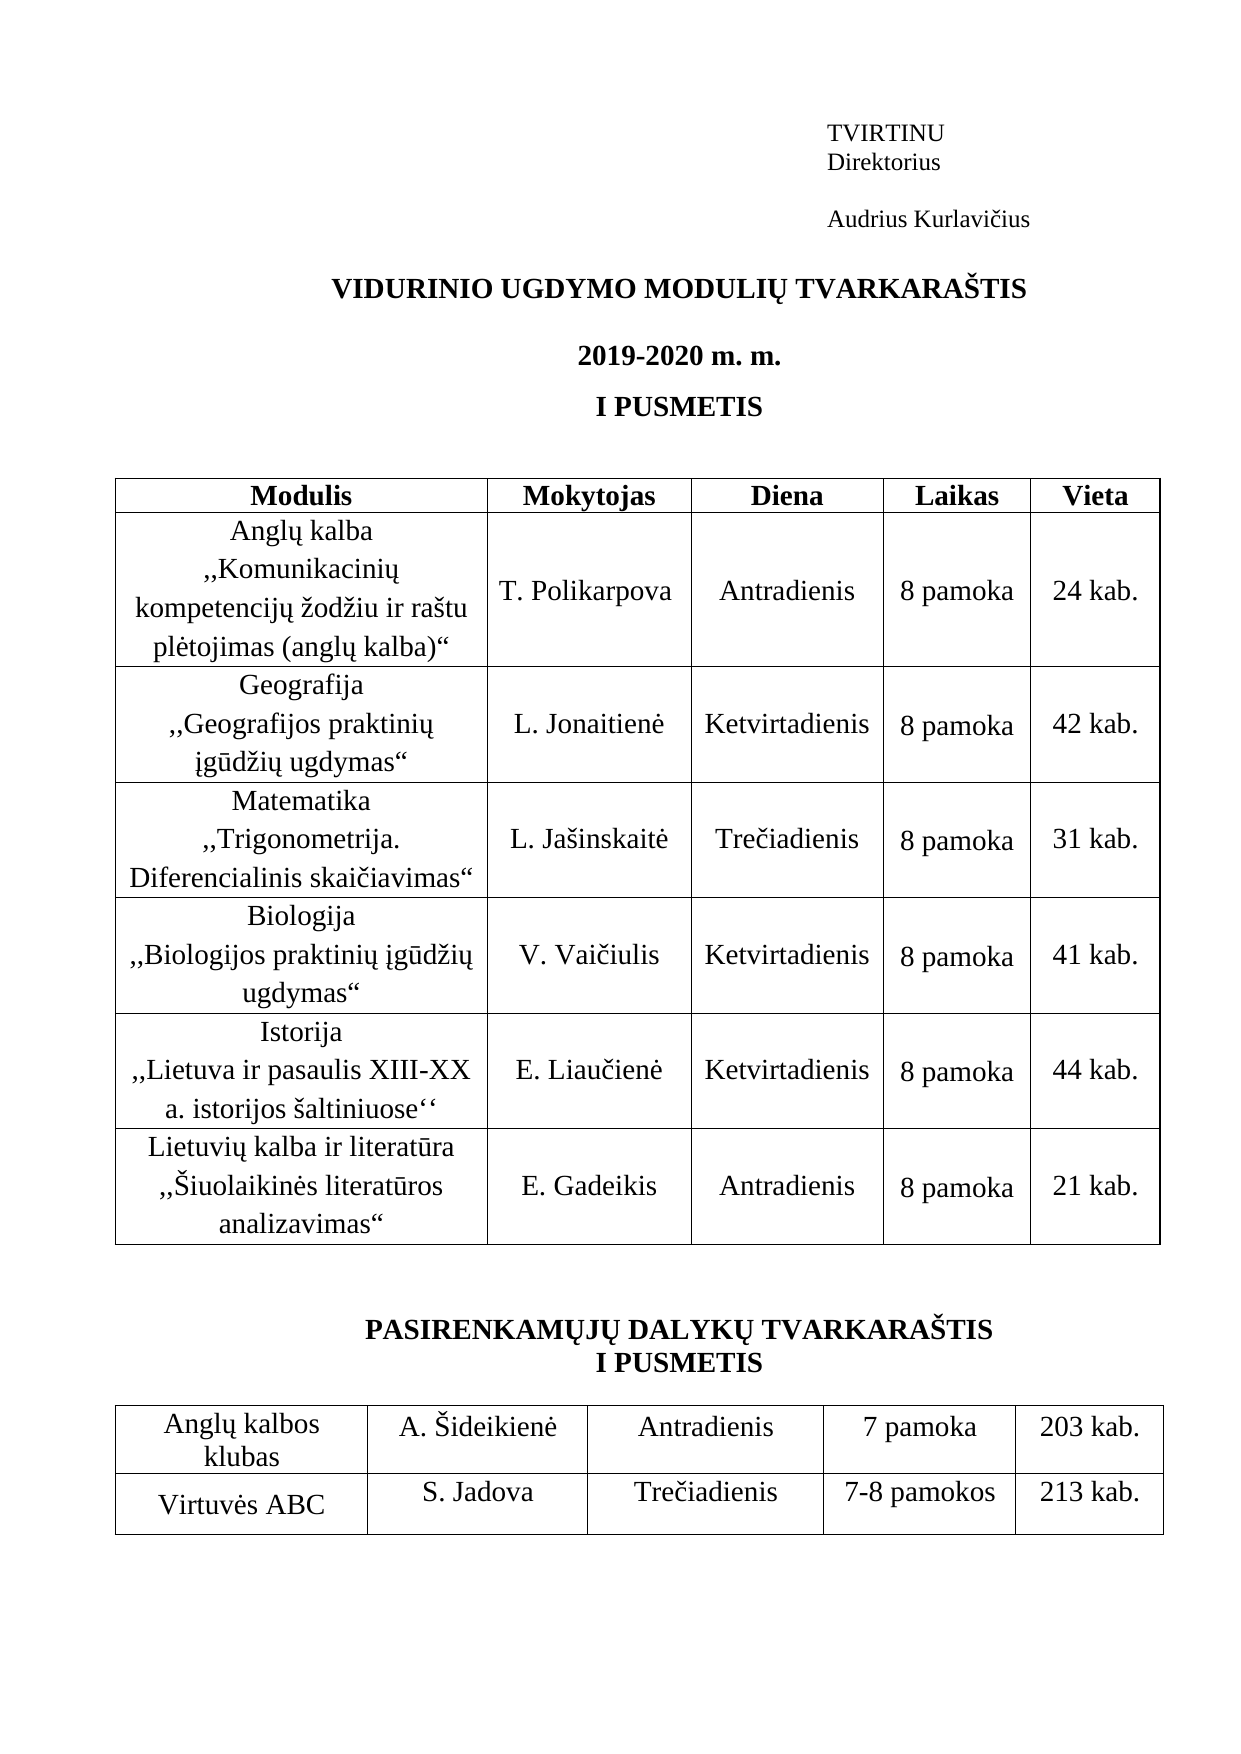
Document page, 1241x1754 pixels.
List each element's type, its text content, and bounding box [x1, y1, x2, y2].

text PASIRENKAMŲJŲ DALYKŲ TVARKARAŠTIS [177, 1312, 1181, 1345]
table_cell 44 kab. [1031, 1014, 1159, 1128]
table_cell 31 kab. [1031, 783, 1159, 897]
table_header A. Šideikienė [368, 1406, 587, 1473]
table_cell Istorija ,,Lietuva ir pasaulis XIII-XX a. istorijos šaltiniuose‘‘ [116, 1014, 487, 1128]
table_header Vieta [1031, 479, 1159, 512]
table_cell Matematika ,,Trigonometrija. Diferencialinis skaičiavimas“ [116, 783, 487, 897]
table_cell T. Polikarpova [488, 513, 691, 666]
text 2019-2020 m. m. [177, 338, 1181, 372]
text Audrius Kurlavičius [177, 204, 1181, 233]
table_cell Lietuvių kalba ir literatūra ,,Šiuolaikinės literatūros analizavimas“ [116, 1129, 487, 1244]
table_cell 213 kab. [1016, 1474, 1163, 1534]
text Direktorius [177, 147, 1181, 176]
table_cell Trečiadienis [588, 1474, 823, 1534]
table_cell S. Jadova [368, 1474, 587, 1534]
table_cell 8 pamoka [884, 898, 1030, 1013]
table_cell L. Jonaitienė [488, 667, 691, 782]
table_cell Antradienis [692, 513, 883, 666]
table_cell Biologija ,,Biologijos praktinių įgūdžių ugdymas“ [116, 898, 487, 1013]
table_cell 42 kab. [1031, 667, 1159, 782]
table_cell Antradienis [692, 1129, 883, 1244]
table_cell Ketvirtadienis [692, 898, 883, 1013]
table_cell 8 pamoka [884, 1129, 1030, 1244]
table_cell Virtuvės ABC [116, 1474, 367, 1534]
table_cell Ketvirtadienis [692, 667, 883, 782]
text I PUSMETIS [177, 1345, 1181, 1379]
table_cell Geografija ,,Geografijos praktinių įgūdžių ugdymas“ [116, 667, 487, 782]
table_header Anglų kalbos klubas [116, 1406, 367, 1473]
table_header Antradienis [588, 1406, 823, 1473]
table_cell V. Vaičiulis [488, 898, 691, 1013]
table_header 203 kab. [1016, 1406, 1163, 1473]
table_cell Anglų kalba ,,Komunikacinių kompetencijų žodžiu ir raštu plėtojimas (anglų kalba)“ [116, 513, 487, 666]
text VIDURINIO UGDYMO MODULIŲ TVARKARAŠTIS [177, 271, 1181, 305]
table_cell Trečiadienis [692, 783, 883, 897]
table_header 7 pamoka [824, 1406, 1015, 1473]
table_cell 8 pamoka [884, 667, 1030, 782]
table_cell 8 pamoka [884, 513, 1030, 666]
table_cell 24 kab. [1031, 513, 1159, 666]
table_cell E. Liaučienė [488, 1014, 691, 1128]
table_cell 41 kab. [1031, 898, 1159, 1013]
table_cell 8 pamoka [884, 1014, 1030, 1128]
table_header Modulis [116, 479, 487, 512]
text I PUSMETIS [177, 389, 1181, 422]
table_cell 8 pamoka [884, 783, 1030, 897]
table_cell 21 kab. [1031, 1129, 1159, 1244]
table_header Laikas [884, 479, 1030, 512]
table_header Diena [692, 479, 883, 512]
table_cell Ketvirtadienis [692, 1014, 883, 1128]
table_header Mokytojas [488, 479, 691, 512]
table_cell L. Jašinskaitė [488, 783, 691, 897]
text TVIRTINU [177, 118, 1181, 147]
table_cell 7-8 pamokos [824, 1474, 1015, 1534]
table_cell E. Gadeikis [488, 1129, 691, 1244]
